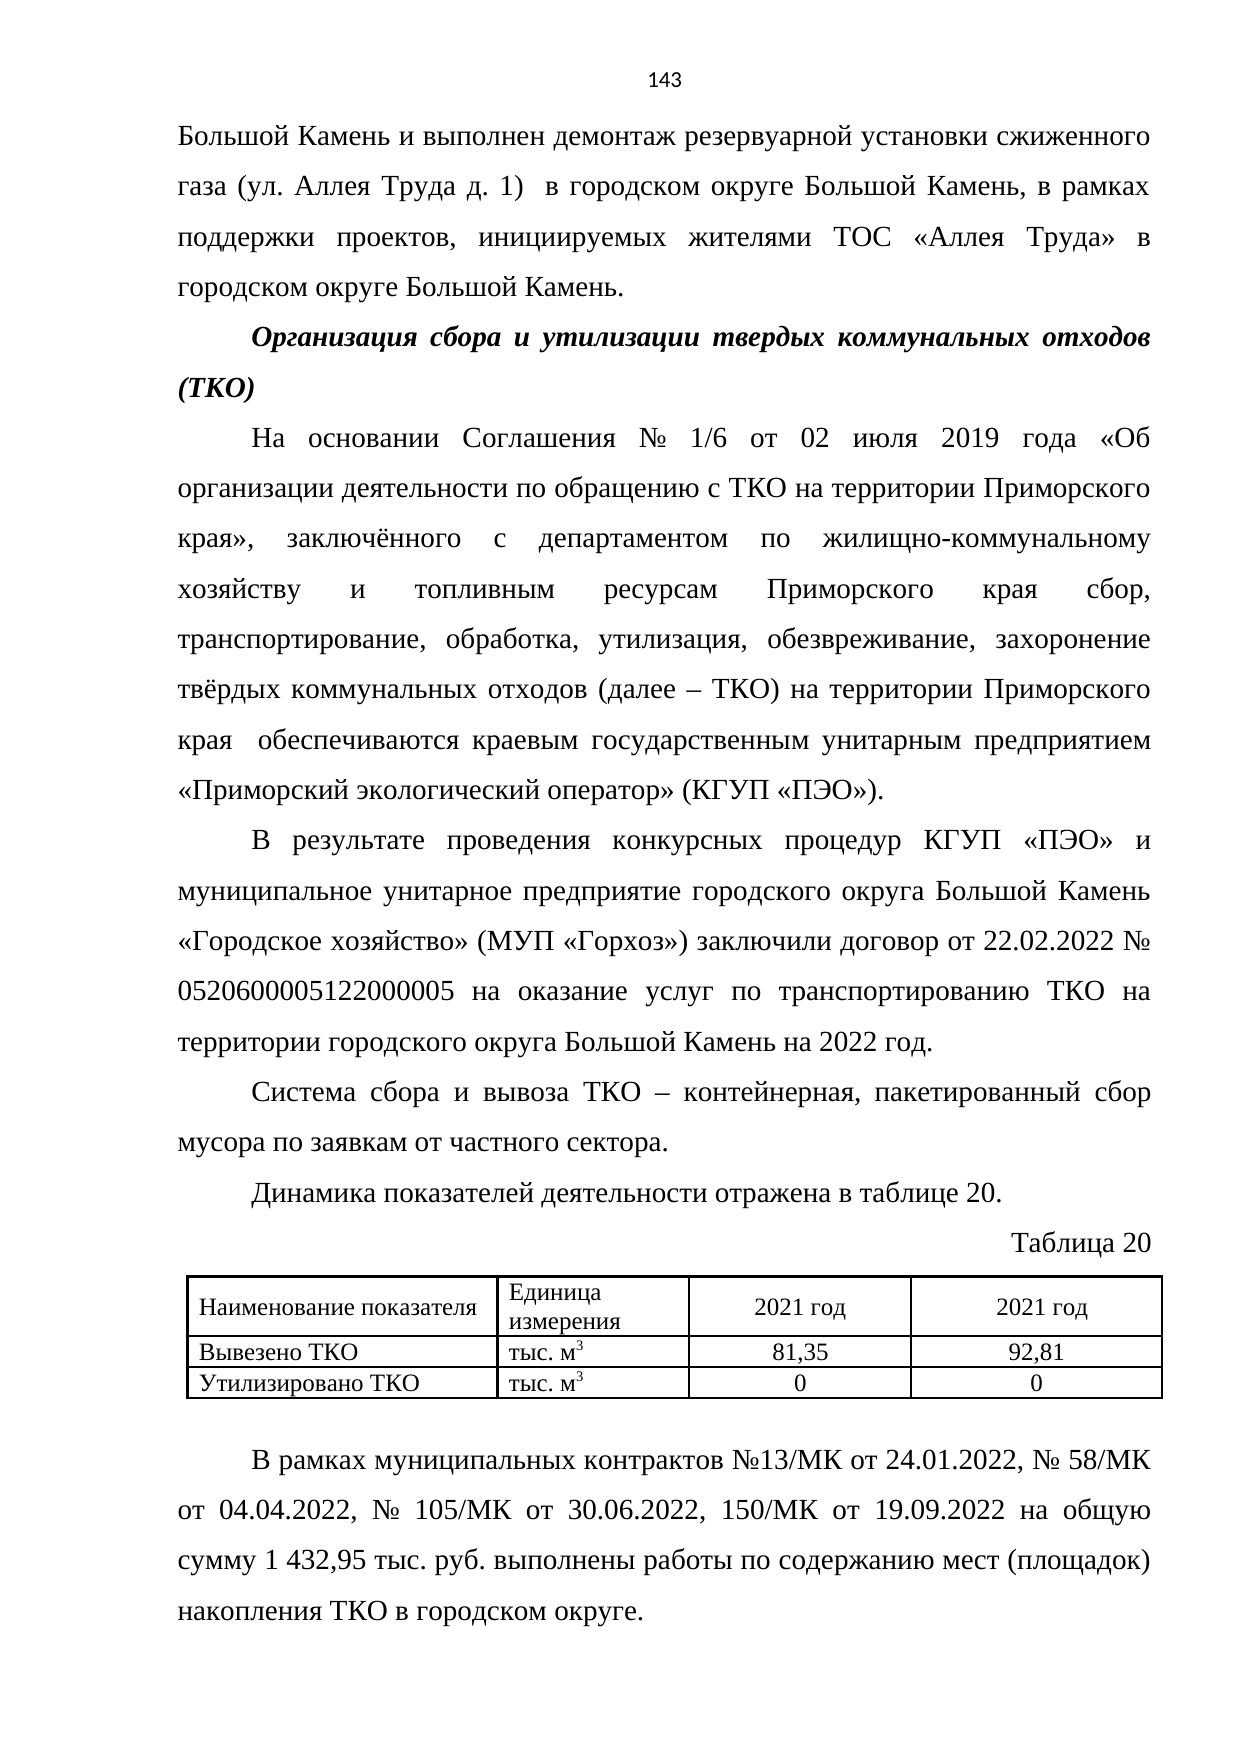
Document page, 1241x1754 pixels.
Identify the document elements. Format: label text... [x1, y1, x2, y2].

table_cell тыс. м3 [499, 1337, 688, 1366]
text Система сбора и вывоза ТКО – контейнерная, пакетированный сбор мусора по заявкам от частного сектора. [177, 1074, 1152, 1158]
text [177, 118, 1152, 303]
text Динамика показателей деятельности отражена в таблице 20. [177, 1175, 1152, 1208]
table_cell 0 [912, 1368, 1161, 1397]
table_cell 0 [690, 1368, 910, 1397]
table_cell Вывезено ТКО [189, 1337, 496, 1366]
text Организация сбора и утилизации твердых коммунальных отходов (ТКО) [177, 319, 1152, 403]
table_header Единица измерения [499, 1278, 688, 1335]
text Таблица 20 [177, 1225, 1152, 1258]
text В рамках муниципальных контрактов №13/МК от 24.01.2022, № 58/МК от 04.04.2022, № 105/МК от 30.06.2022, 150/МК от 19.09.2022 на общую сумму 1 432,95 тыс. руб. выполнены работы по содержанию мест (площадок) накопления ТКО в городском округе. [177, 1442, 1152, 1626]
table_header 2021 год [912, 1278, 1161, 1335]
table_cell 92,81 [912, 1337, 1161, 1366]
table_cell 81,35 [690, 1337, 910, 1366]
table_header Наименование показателя [189, 1278, 496, 1335]
table_cell тыс. м3 [499, 1368, 688, 1397]
text В результате проведения конкурсных процедур КГУП «ПЭО» и муниципальное унитарное предприятие городского округа Большой Камень «Городское хозяйство» (МУП «Горхоз») заключили договор от 22.02.2022 № 0520600005122000005 на оказание услуг по транспортированию ТКО на территории городского округа Большой Камень на 2022 год. [177, 822, 1152, 1057]
table_header 2021 год [690, 1278, 910, 1335]
text На основании Соглашения № 1/6 от 02 июля 2019 года «Об организации деятельности по обращению с ТКО на территории Приморского края», заключённого с департаментом по жилищно-коммунальному хозяйству и топливным ресурсам Приморского края сбор, транспортирование, обработка, утилизация, обезвреживание, захоронение твёрдых коммунальных отходов (далее – ТКО) на территории Приморского края обеспечиваются краевым государственным унитарным предприятием «Приморский экологический оператор» (КГУП «ПЭО»). [177, 420, 1152, 806]
table_cell Утилизировано ТКО [189, 1368, 496, 1397]
